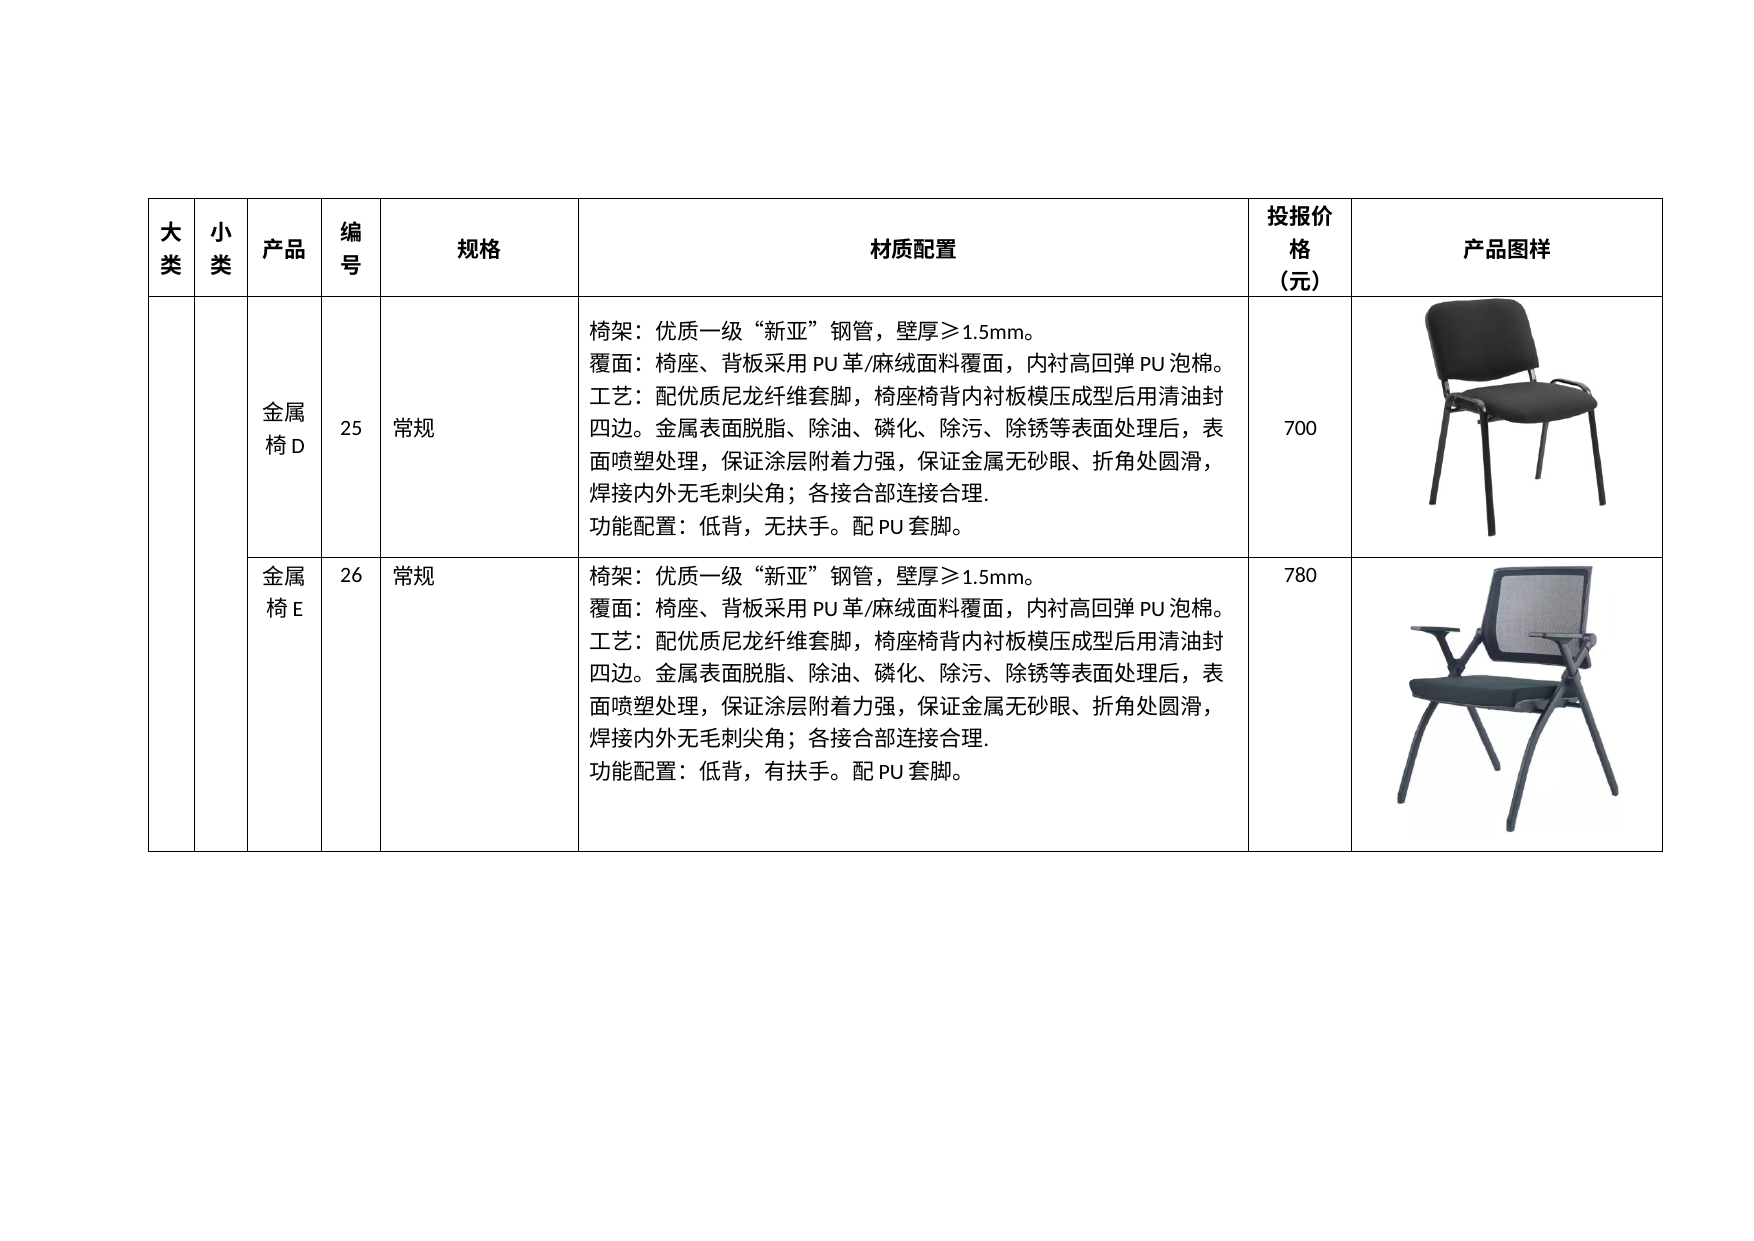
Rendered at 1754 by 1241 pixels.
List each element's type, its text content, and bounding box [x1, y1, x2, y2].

table_header 产品图样 [1352, 199, 1662, 296]
table_cell 700 [1249, 297, 1351, 557]
picture [1393, 558, 1621, 837]
table_cell 780 [1249, 558, 1351, 851]
table_cell 椅架：优质一级“新亚”钢管，壁厚≥1.5mm。 覆面：椅座、背板采用PU革/麻绒面料覆面，内衬高回弹PU泡棉。 工艺：配优质尼龙纤维套脚，椅座椅背内衬板模压成型后用清油封四边。金属表面脱脂、除油、磷化、除污、除锈等表面处理后，表面喷塑处理，保证涂层附着力强，保证金属无砂眼、折角处圆滑，焊接内外无毛刺尖角；各接合部连接合理. 功能配置：低背，无扶手。配PU套脚。 [579, 297, 1248, 557]
table_header 投报价格（元） [1249, 199, 1351, 296]
table_cell 常规 [381, 558, 578, 851]
table_header 大类 [149, 199, 194, 296]
table_header 编号 [322, 199, 380, 296]
table_header 产品 [248, 199, 321, 296]
table_cell [1352, 558, 1662, 851]
picture [1387, 297, 1627, 537]
table_header 规格 [381, 199, 578, 296]
table_cell 金属椅D [248, 297, 321, 557]
table_cell 常规 [381, 297, 578, 557]
table_header 材质配置 [579, 199, 1248, 296]
table_cell 金属椅E [248, 558, 321, 851]
table_cell 椅架：优质一级“新亚”钢管，壁厚≥1.5mm。 覆面：椅座、背板采用PU革/麻绒面料覆面，内衬高回弹PU泡棉。 工艺：配优质尼龙纤维套脚，椅座椅背内衬板模压成型后用清油封四边。金属表面脱脂、除油、磷化、除污、除锈等表面处理后，表面喷塑处理，保证涂层附着力强，保证金属无砂眼、折角处圆滑，焊接内外无毛刺尖角；各接合部连接合理. 功能配置：低背，有扶手。配PU套脚。 [579, 558, 1248, 851]
table_cell 26 [322, 558, 380, 851]
table_cell 25 [322, 297, 380, 557]
table_header 小类 [195, 199, 247, 296]
table_cell [1352, 297, 1662, 557]
